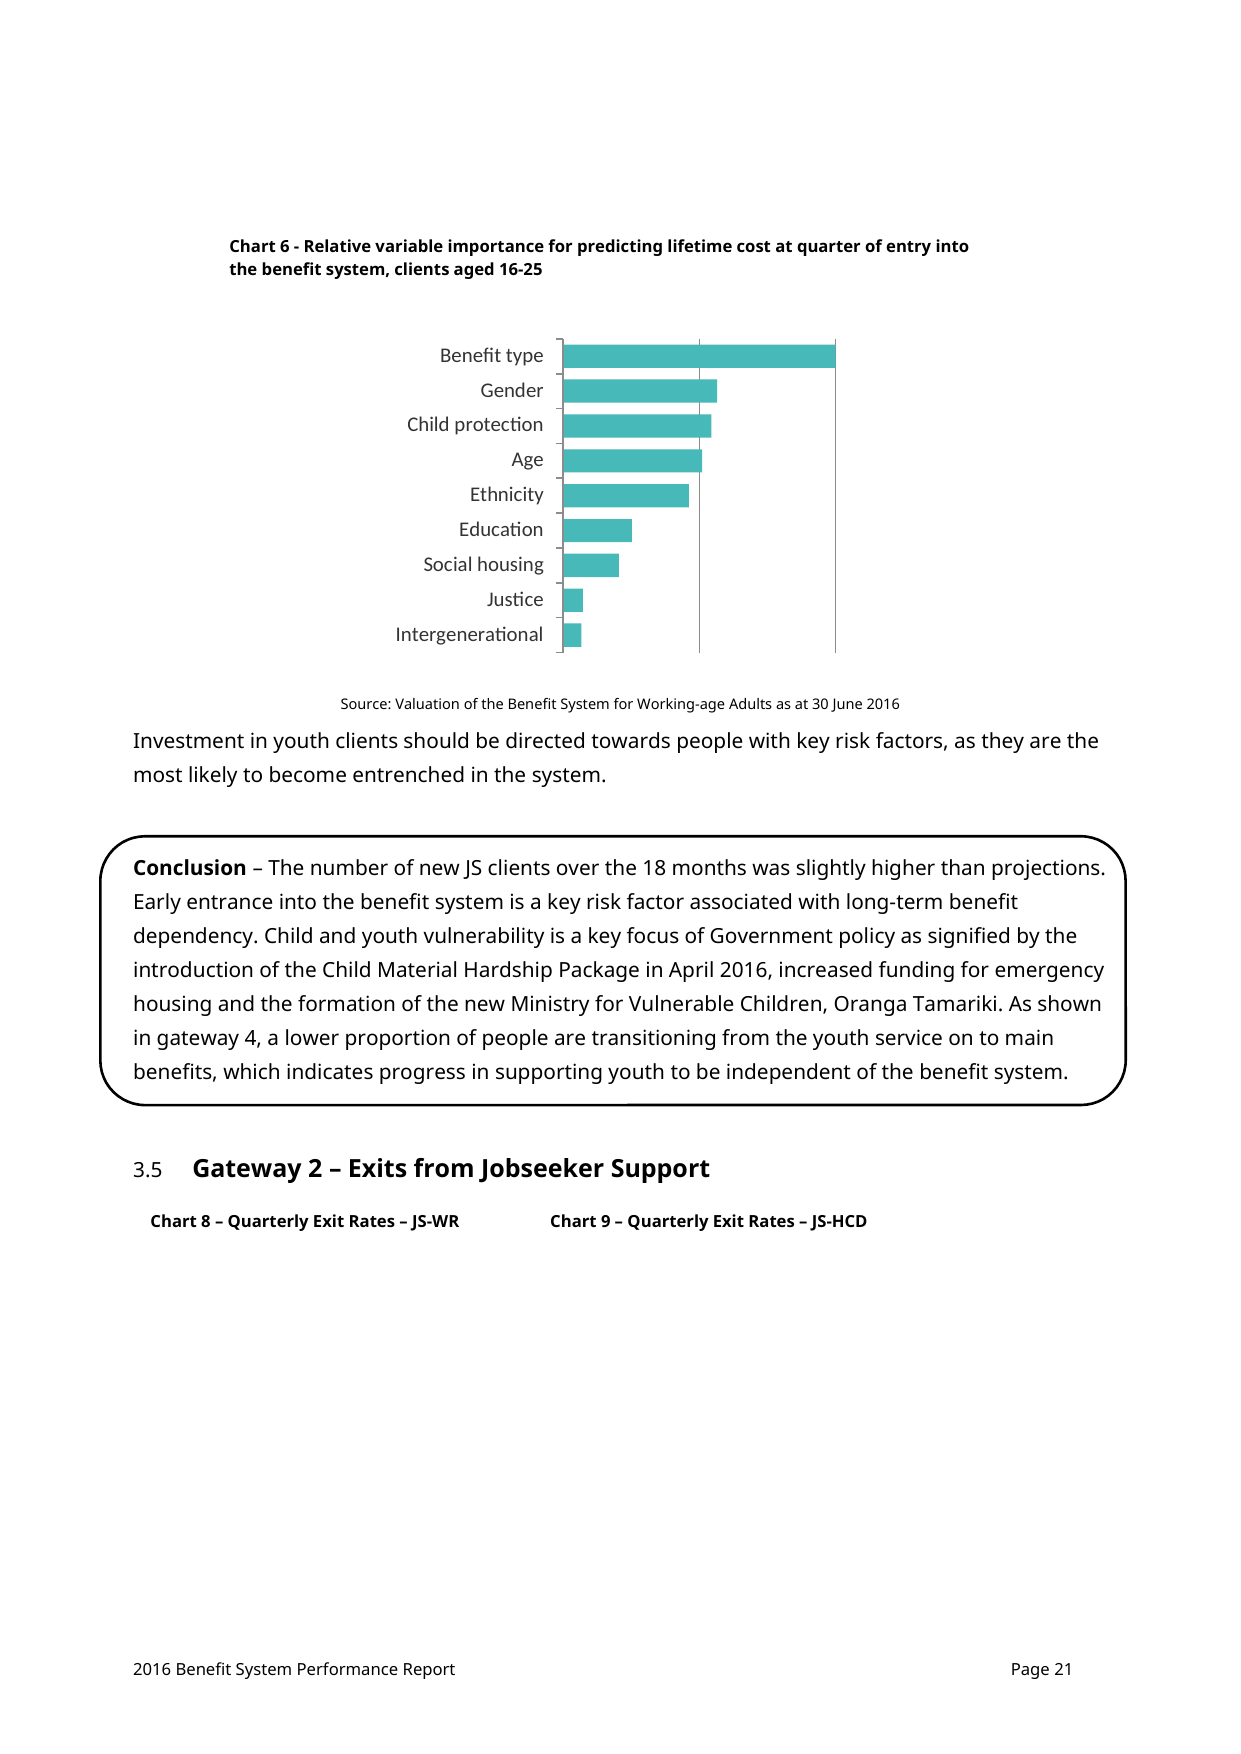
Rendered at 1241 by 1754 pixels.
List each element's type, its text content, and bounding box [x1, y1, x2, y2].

text Chart 8 – Quarterly Exit Rates – JS-WR Chart 9 – Quarterly Exit Rates – JS-HCD [133, 1209, 1107, 1232]
subtitle Gateway 2 – Exits from Jobseeker Support [133, 1151, 1107, 1184]
list Source: Valuation of the Benefit System for Working-age Adults as at 30 June 2016 [133, 693, 1107, 713]
text Conclusion – The number of new JS clients over the 18 months was slightly higher than projections. Early entrance into the benefit system is a key risk factor associated with long-term benefit dependency. Child and youth vulnerability is a key focus of Government policy as signified by the introduction of the Child Material Hardship Package in April 2016, increased funding for emergency housing and the formation of the new Ministry for Vulnerable Children, Oranga Tamariki. As shown in gateway 4, a lower proportion of people are transitioning from the youth service on to main benefits, which indicates progress in supporting youth to be independent of the benefit system. [133, 853, 1107, 1103]
text Investment in youth clients should be directed towards people with key risk factors, as they are the most likely to become entrenched in the system. [133, 726, 1107, 788]
